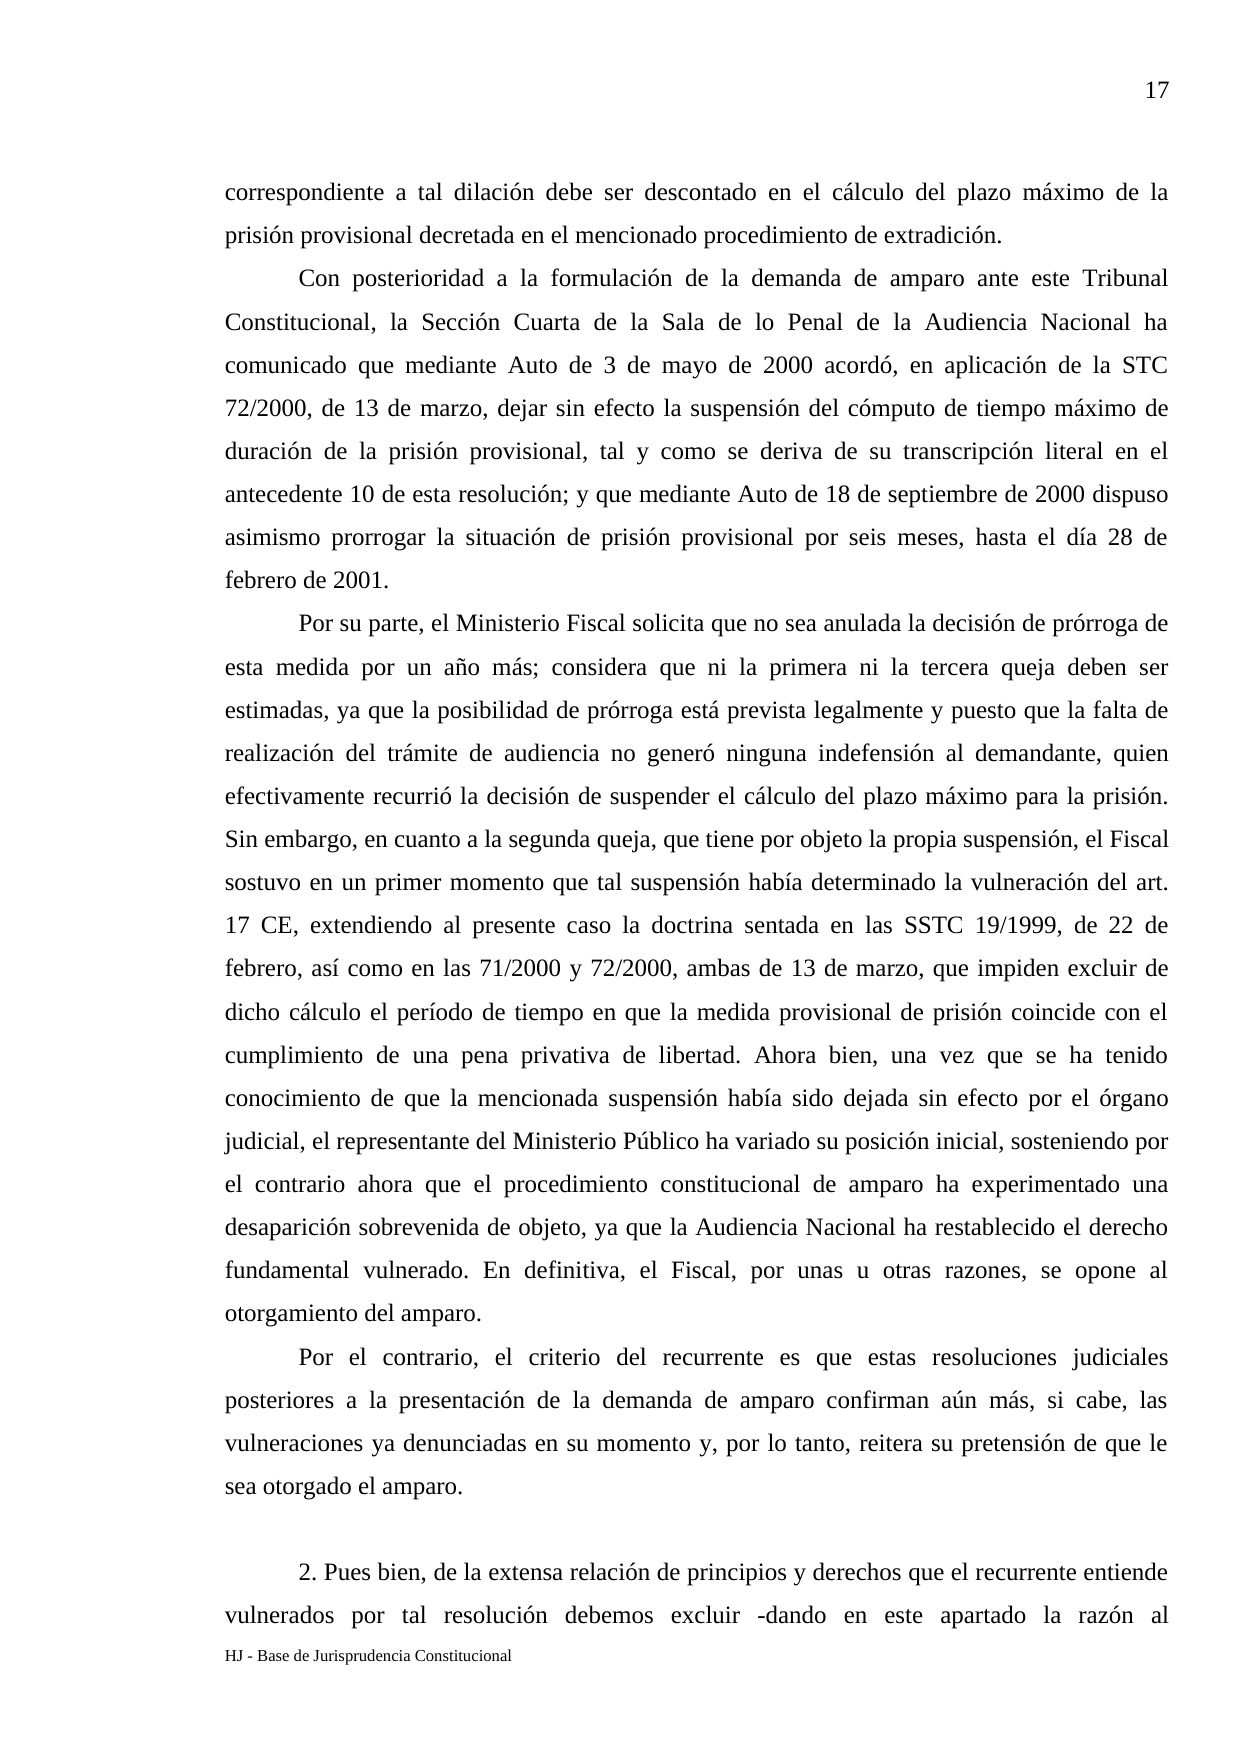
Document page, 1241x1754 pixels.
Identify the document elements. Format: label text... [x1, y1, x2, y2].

text Por su parte, el Ministerio Fiscal solicita que no sea anulada la decisión de prórroga de esta medida por un año más; considera que ni la primera ni la tercera queja deben ser estimadas, ya que la posibilidad de prórroga está prevista legalmente y puesto que la falta de realización del trámite de audiencia no generó ninguna indefensión al demandante, quien efectivamente recurrió la decisión de suspender el cálculo del plazo máximo para la prisión. Sin embargo, en cuanto a la segunda queja, que tiene por objeto la propia suspensión, el Fiscal sostuvo en un primer momento que tal suspensión había determinado la vulneración del art. 17 CE, extendiendo al presente caso la doctrina sentada en las SSTC 19/1999, de 22 de febrero, así como en las 71/2000 y 72/2000, ambas de 13 de marzo, que impiden excluir de dicho cálculo el período de tiempo en que la medida provisional de prisión coincide con el cumplimiento de una pena privativa de libertad. Ahora bien, una vez que se ha tenido conocimiento de que la mencionada suspensión había sido dejada sin efecto por el órgano judicial, el representante del Ministerio Público ha variado su posición inicial, sosteniendo por el contrario ahora que el procedimiento constitucional de amparo ha experimentado una desaparición sobrevenida de objeto, ya que la Audiencia Nacional ha restablecido el derecho fundamental vulnerado. En definitiva, el Fiscal, por unas u otras razones, se opone al otorgamiento del amparo. [224, 608, 1169, 1327]
text Con posterioridad a la formulación de la demanda de amparo ante este Tribunal Constitucional, la Sección Cuarta de la Sala de lo Penal de la Audiencia Nacional ha comunicado que mediante Auto de 3 de mayo de 2000 acordó, en aplicación de la STC 72/2000, de 13 de marzo, dejar sin efecto la suspensión del cómputo de tiempo máximo de duración de la prisión provisional, tal y como se deriva de su transcripción literal en el antecedente 10 de esta resolución; y que mediante Auto de 18 de septiembre de 2000 dispuso asimismo prorrogar la situación de prisión provisional por seis meses, hasta el día 28 de febrero de 2001. [224, 263, 1169, 594]
text Por el contrario, el criterio del recurrente es que estas resoluciones judiciales posteriores a la presentación de la demanda de amparo confirman aún más, si cabe, las vulneraciones ya denunciadas en su momento y, por lo tanto, reitera su pretensión de que le sea otorgado el amparo. [224, 1342, 1169, 1500]
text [224, 1557, 1169, 1629]
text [224, 177, 1169, 249]
